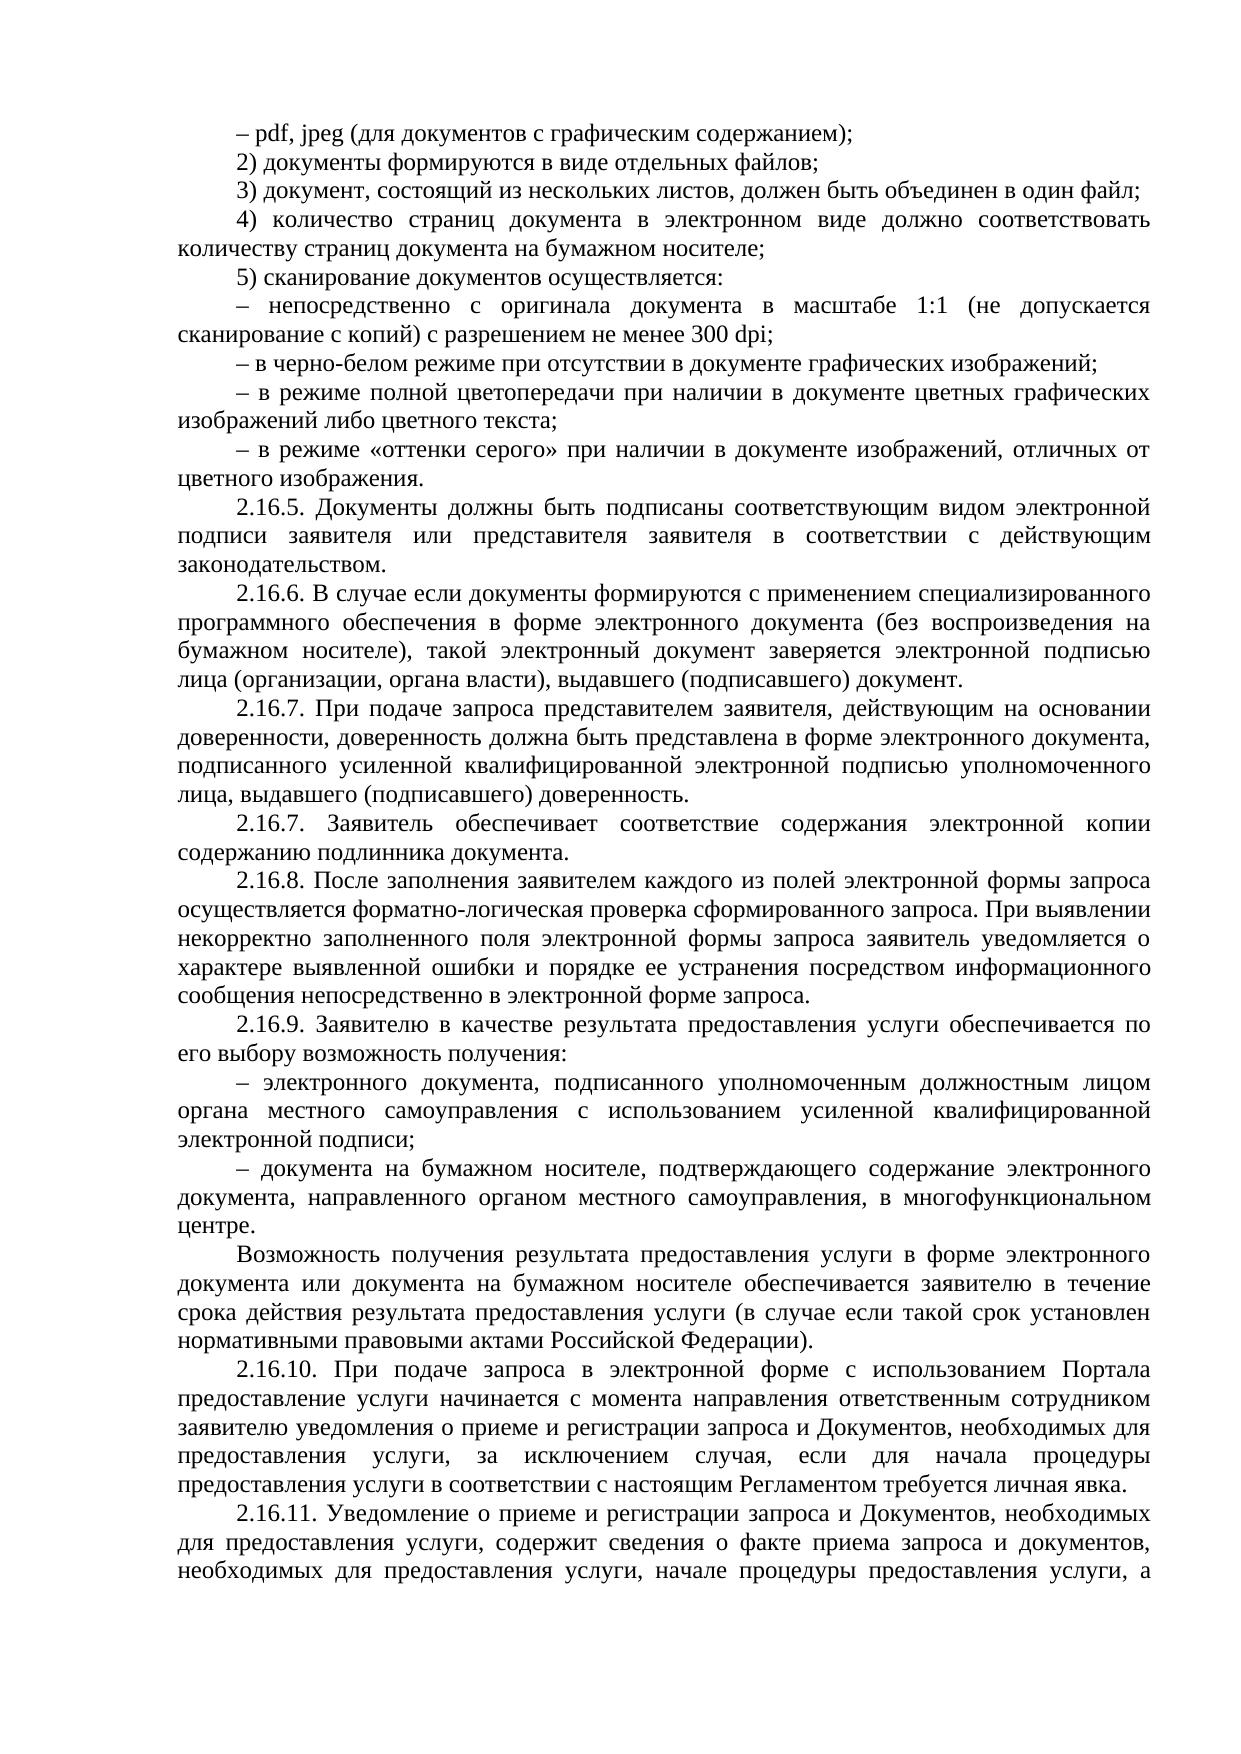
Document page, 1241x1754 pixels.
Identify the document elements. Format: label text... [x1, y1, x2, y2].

text 2.16.8. После заполнения заявителем каждого из полей электронной формы запроса осуществляется форматно-логическая проверка сформированного запроса. При выявлении некорректно заполненного поля электронной формы запроса заявитель уведомляется о характере выявленной ошибки и порядке ее устранения посредством информационного сообщения непосредственно в электронной форме запроса. [177, 866, 1152, 1009]
text 3) документ, состоящий из нескольких листов, должен быть объединен в один файл; [177, 176, 1152, 204]
text 2.16.7. Заявитель обеспечивает соответствие содержания электронной копии содержанию подлинника документа. [177, 808, 1152, 866]
text – документа на бумажном носителе, подтверждающего содержание электронного документа, направленного органом местного самоуправления, в многофункциональном центре. [177, 1153, 1152, 1239]
text 2.16.7. При подаче запроса представителем заявителя, действующим на основании доверенности, доверенность должна быть представлена в форме электронного документа, подписанного усиленной квалифицированной электронной подписью уполномоченного лица, выдавшего (подписавшего) доверенность. [177, 693, 1152, 808]
text – в черно-белом режиме при отсутствии в документе графических изображений; [177, 348, 1152, 377]
text Возможность получения результата предоставления услуги в форме электронного документа или документа на бумажном носителе обеспечивается заявителю в течение срока действия результата предоставления услуги (в случае если такой срок установлен нормативными правовыми актами Российской Федерации). [177, 1239, 1152, 1354]
text – непосредственно с оригинала документа в масштабе 1:1 (не допускается сканирование с копий) с разрешением не менее 300 dpi; [177, 291, 1152, 348]
text – электронного документа, подписанного уполномоченным должностным лицом органа местного самоуправления с использованием усиленной квалифицированной электронной подписи; [177, 1067, 1152, 1153]
text – pdf, jpeg (для документов с графическим содержанием); [177, 118, 1152, 147]
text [177, 1498, 1152, 1584]
text – в режиме «оттенки серого» при наличии в документе изображений, отличных от цветного изображения. [177, 434, 1152, 492]
text 2.16.9. Заявителю в качестве результата предоставления услуги обеспечивается по его выбору возможность получения: [177, 1009, 1152, 1067]
text – в режиме полной цветопередачи при наличии в документе цветных графических изображений либо цветного текста; [177, 377, 1152, 434]
text 2.16.5. Документы должны быть подписаны соответствующим видом электронной подписи заявителя или представителя заявителя в соответствии с действующим законодательством. [177, 492, 1152, 578]
text 2.16.6. В случае если документы формируются с применением специализированного программного обеспечения в форме электронного документа (без воспроизведения на бумажном носителе), такой электронный документ заверяется электронной подписью лица (организации, органа власти), выдавшего (подписавшего) документ. [177, 578, 1152, 693]
text 5) сканирование документов осуществляется: [177, 262, 1152, 291]
text 4) количество страниц документа в электронном виде должно соответствовать количеству страниц документа на бумажном носителе; [177, 204, 1152, 262]
text 2) документы формируются в виде отдельных файлов; [177, 147, 1152, 176]
text 2.16.10. При подаче запроса в электронной форме с использованием Портала предоставление услуги начинается с момента направления ответственным сотрудником заявителю уведомления о приеме и регистрации запроса и Документов, необходимых для предоставления услуги, за исключением случая, если для начала процедуры предоставления услуги в соответствии с настоящим Регламентом требуется личная явка. [177, 1354, 1152, 1498]
